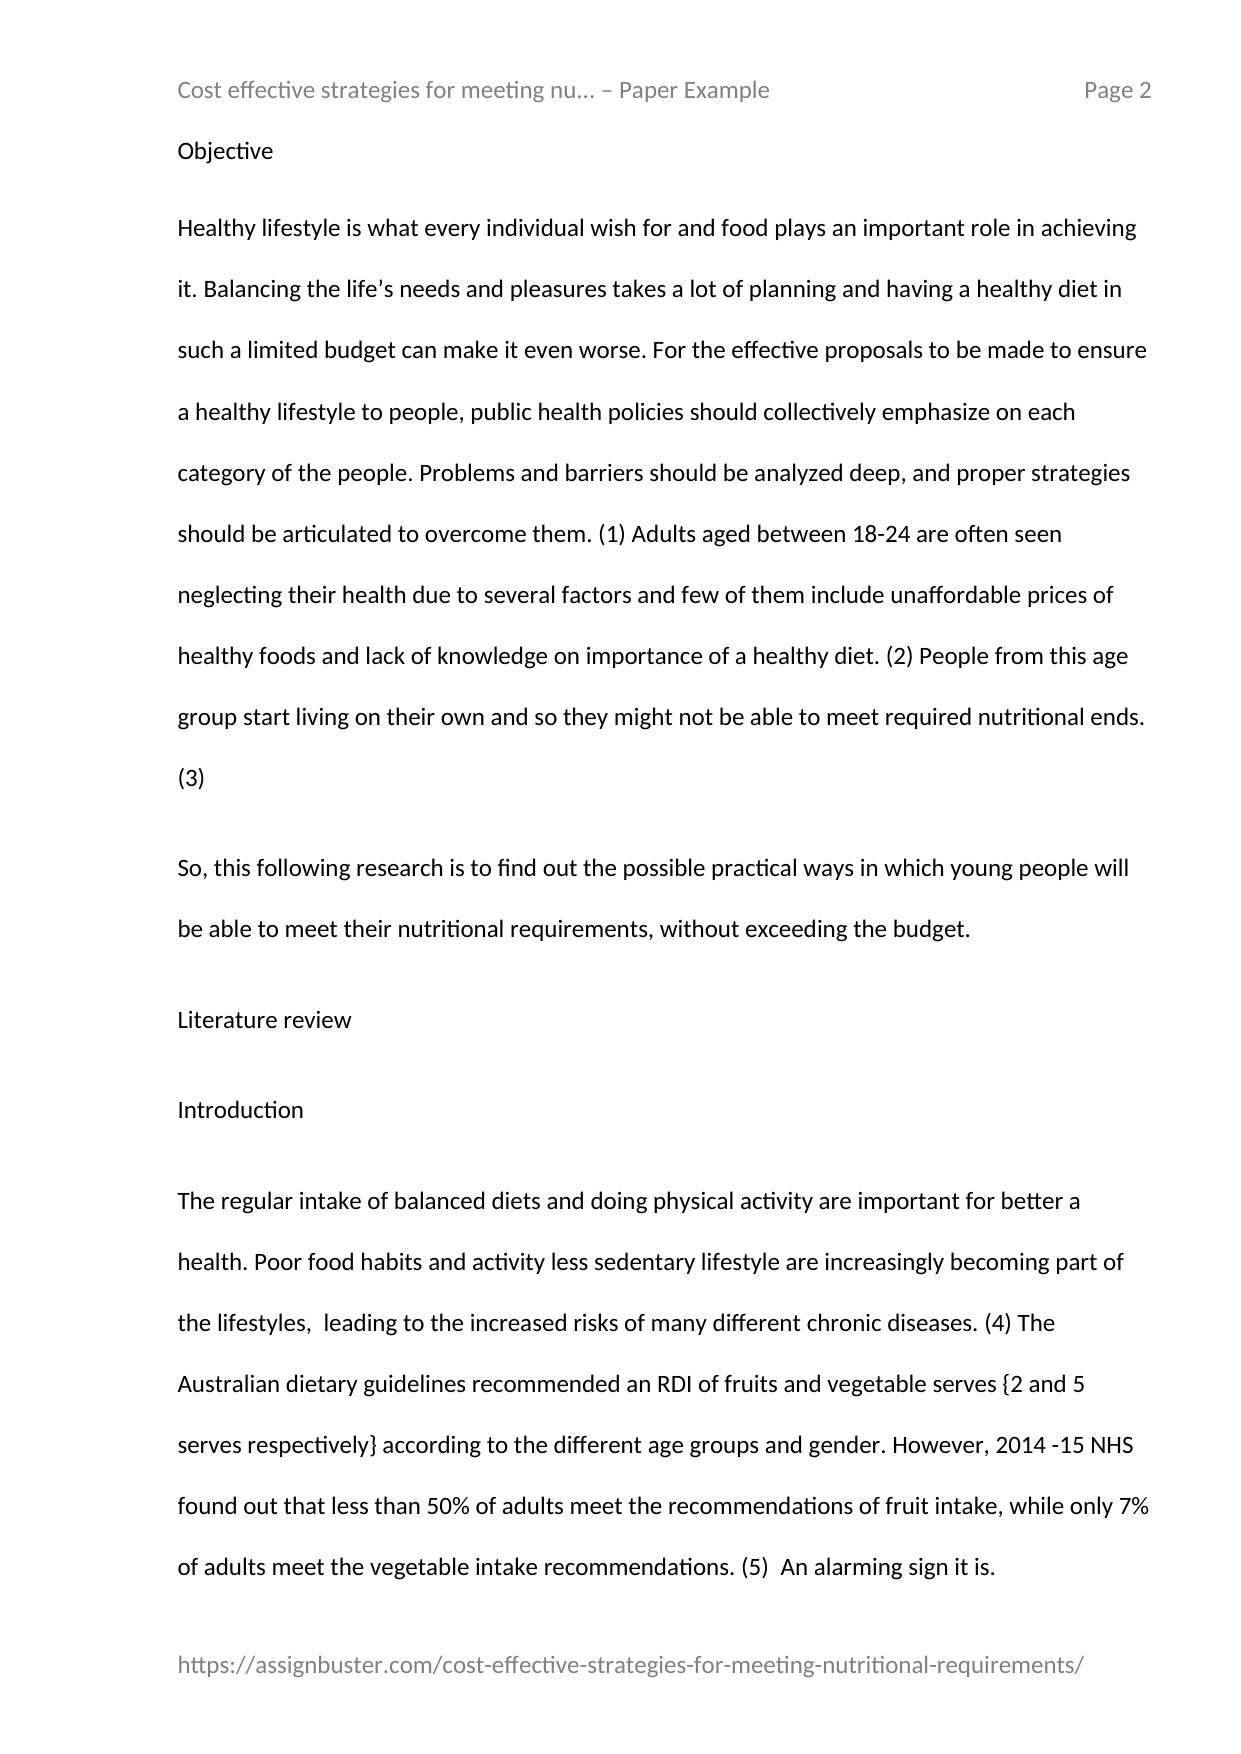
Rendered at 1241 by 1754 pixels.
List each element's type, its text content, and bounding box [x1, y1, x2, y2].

text Literature review [177, 1004, 1152, 1034]
text Introduction [177, 1094, 1152, 1125]
text Objective [177, 135, 1152, 165]
text So, this following research is to find out the possible practical ways in which young people will be able to meet their nutritional requirements, without exceeding the budget. [177, 852, 1152, 944]
text Healthy lifestyle is what every individual wish for and food plays an important role in achieving it. Balancing the life’s needs and pleasures takes a lot of planning and having a healthy diet in such a limited budget can make it even worse. For the effective proposals to be made to ensure a healthy lifestyle to people, public health policies should collectively emphasize on each category of the people. Problems and barriers should be analyzed deep, and proper strategies should be articulated to overcome them. (1) Adults aged between 18-24 are often seen neglecting their health due to several factors and few of them include unaffordable prices of healthy foods and lack of knowledge on importance of a healthy diet. (2) People from this age group start living on their own and so they might not be able to meet required nutritional ends. (3) [177, 212, 1152, 792]
text The regular intake of balanced diets and doing physical activity are important for better a health. Poor food habits and activity less sedentary lifestyle are increasingly becoming part of the lifestyles, leading to the increased risks of many different chronic diseases. (4) The Australian dietary guidelines recommended an RDI of fruits and vegetable serves {2 and 5 serves respectively} according to the different age groups and gender. However, 2014 -15 NHS found out that less than 50% of adults meet the recommendations of fruit intake, while only 7% of adults meet the vegetable intake recommendations. (5) An alarming sign it is. [177, 1185, 1152, 1582]
